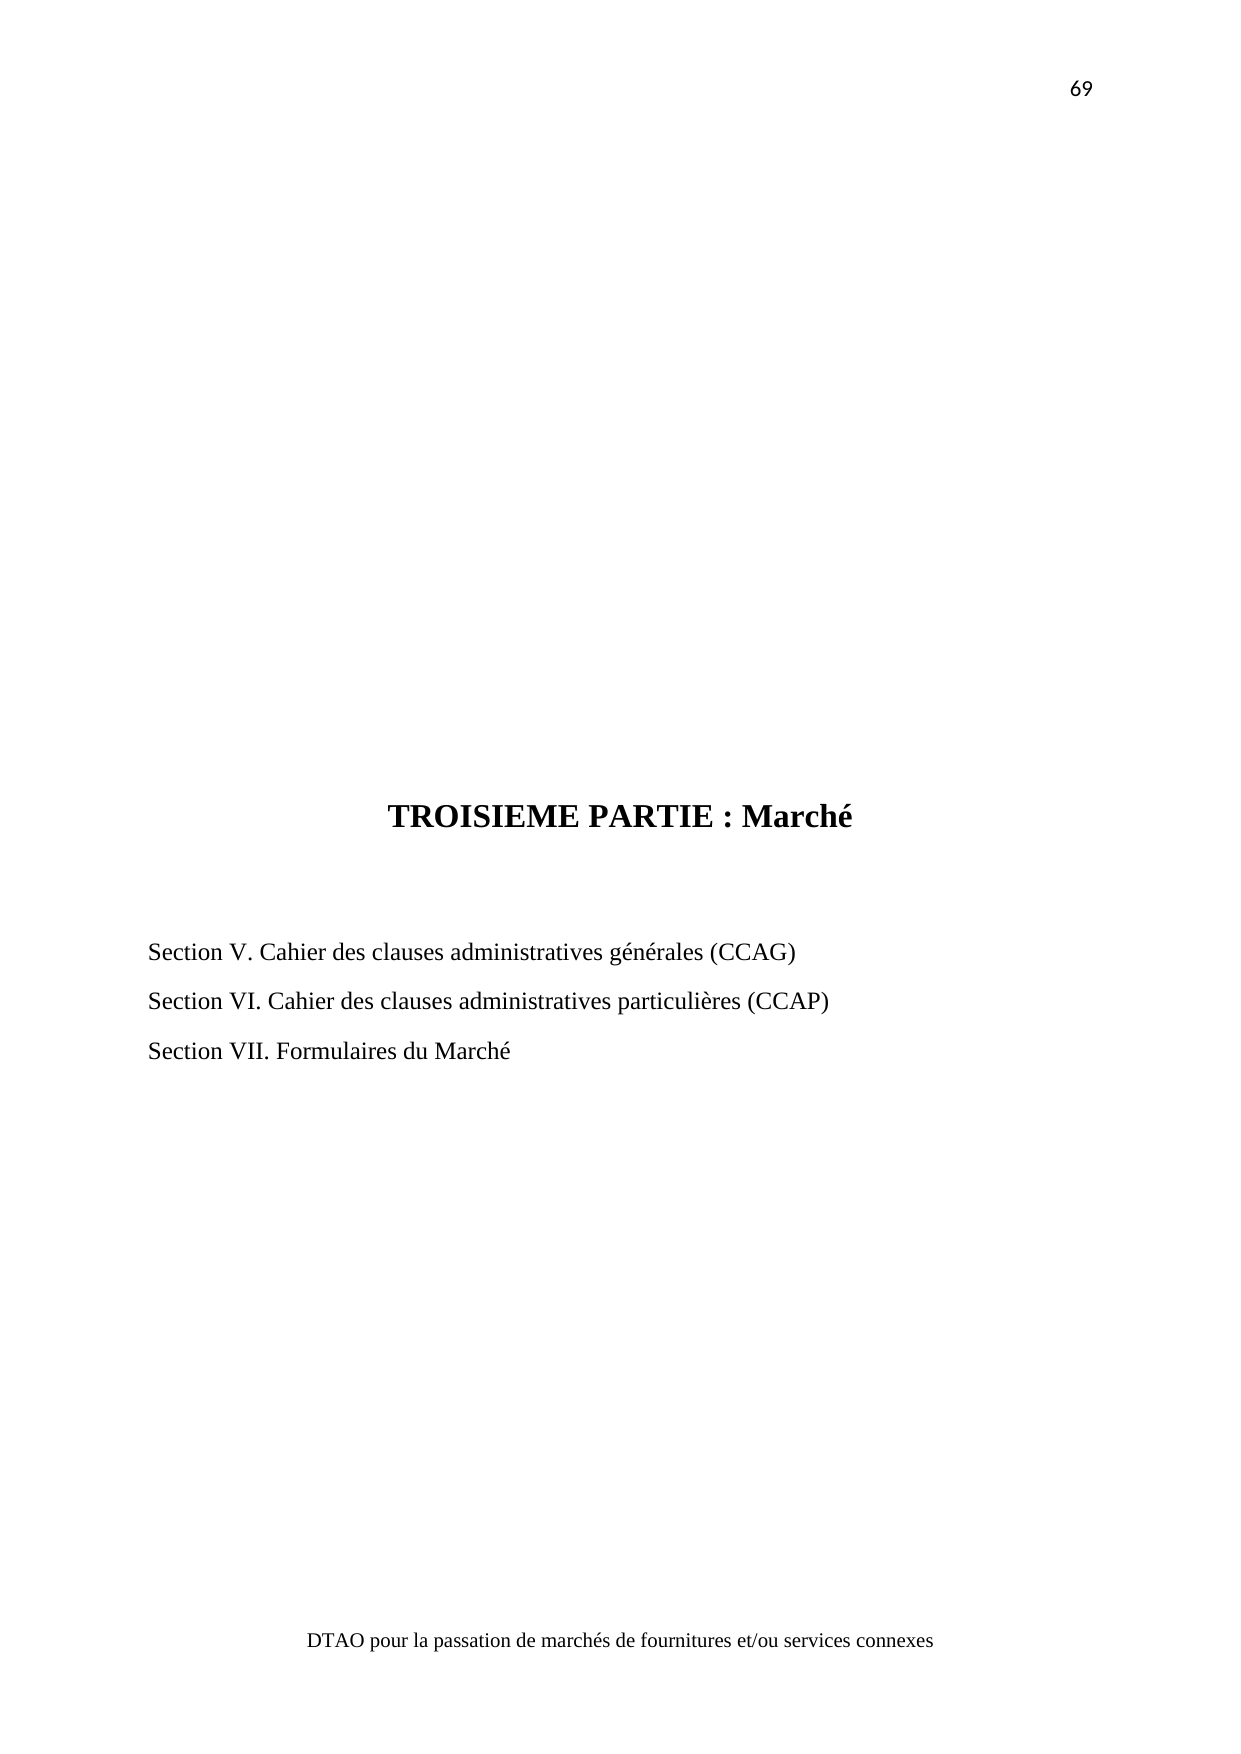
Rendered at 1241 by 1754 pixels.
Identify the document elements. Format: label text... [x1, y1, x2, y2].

text Section V. Cahier des clauses administratives générales (CCAG) [148, 937, 1093, 966]
text Section VII. Formulaires du Marché [148, 1036, 1093, 1065]
subtitle TROISIEME PARTIE : Marché [148, 796, 1093, 835]
text Section VI. Cahier des clauses administratives particulières (CCAP) [148, 986, 1093, 1015]
